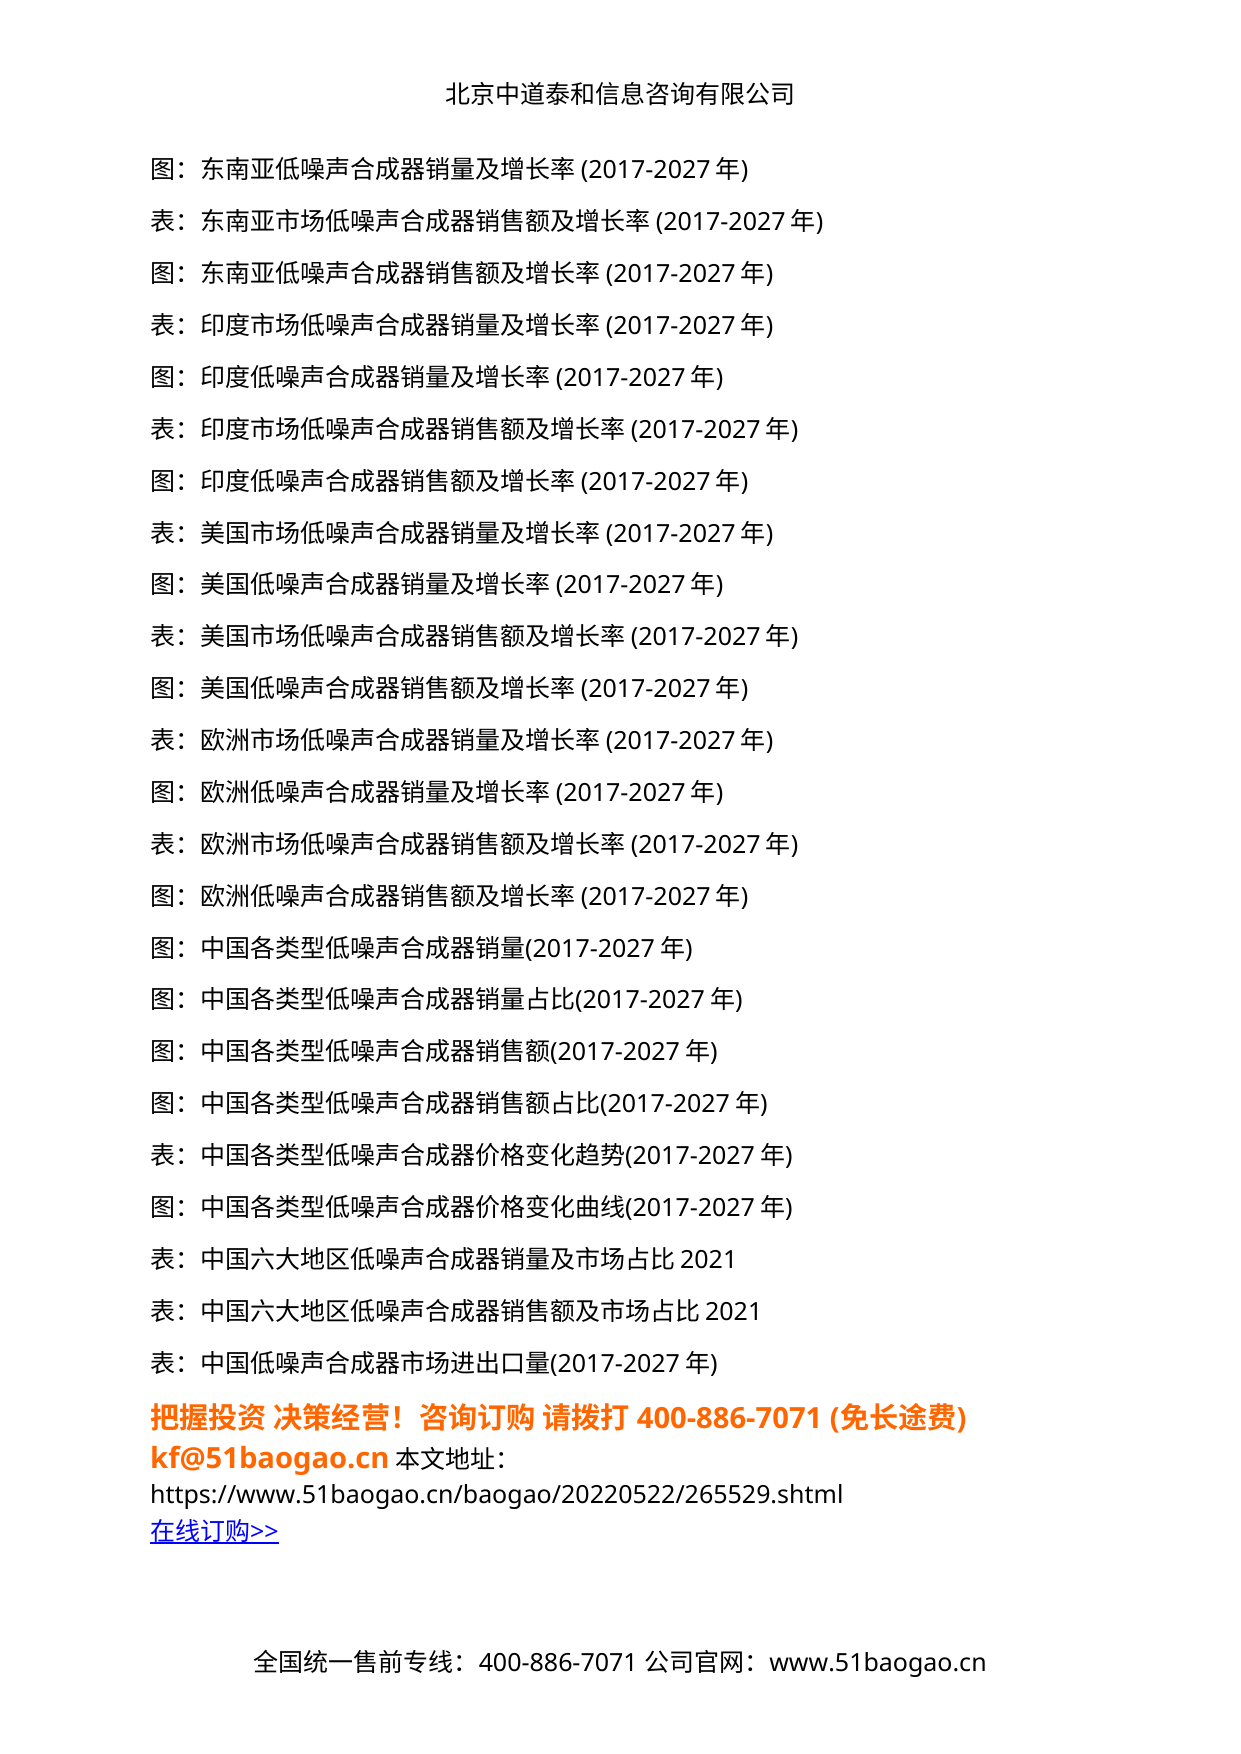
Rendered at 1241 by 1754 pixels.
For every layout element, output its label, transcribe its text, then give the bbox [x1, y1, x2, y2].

text 表：印度市场低噪声合成器销量及增长率 (2017-2027年) [150, 306, 1090, 342]
text 图：中国各类型低噪声合成器销量(2017-2027年) [150, 928, 1090, 964]
text 表：中国低噪声合成器市场进出口量(2017-2027年) [150, 1343, 1090, 1379]
text 表：美国市场低噪声合成器销量及增长率 (2017-2027年) [150, 513, 1090, 549]
text 表：东南亚市场低噪声合成器销售额及增长率 (2017-2027年) [150, 202, 1090, 238]
text 表：印度市场低噪声合成器销售额及增长率 (2017-2027年) [150, 409, 1090, 446]
text 图：东南亚低噪声合成器销售额及增长率 (2017-2027年) [150, 254, 1090, 290]
text 图：欧洲低噪声合成器销售额及增长率 (2017-2027年) [150, 876, 1090, 912]
text 图：中国各类型低噪声合成器价格变化曲线(2017-2027年) [150, 1187, 1090, 1224]
text 表：欧洲市场低噪声合成器销售额及增长率 (2017-2027年) [150, 824, 1090, 861]
text 表：欧洲市场低噪声合成器销量及增长率 (2017-2027年) [150, 721, 1090, 757]
text 图：中国各类型低噪声合成器销售额占比(2017-2027年) [150, 1084, 1090, 1120]
text 在线订购>> [150, 1511, 1090, 1547]
text 表：中国六大地区低噪声合成器销售额及市场占比2021 [150, 1291, 1090, 1327]
text 图：中国各类型低噪声合成器销量占比(2017-2027年) [150, 980, 1090, 1016]
text 表：美国市场低噪声合成器销售额及增长率 (2017-2027年) [150, 617, 1090, 653]
text 图：中国各类型低噪声合成器销售额(2017-2027年) [150, 1032, 1090, 1068]
text 表：中国各类型低噪声合成器价格变化趋势(2017-2027年) [150, 1136, 1090, 1172]
text 图：东南亚低噪声合成器销量及增长率 (2017-2027年) [150, 150, 1090, 186]
text 把握投资 决策经营！咨询订购 请拨打 400-886-7071 (免长途费) kf@51baogao.cn本文地址：https://www.51baogao.cn/baogao/20220522/265529.shtml [150, 1395, 1090, 1511]
text 图：印度低噪声合成器销售额及增长率 (2017-2027年) [150, 461, 1090, 497]
text 图：美国低噪声合成器销售额及增长率 (2017-2027年) [150, 669, 1090, 705]
text 图：欧洲低噪声合成器销量及增长率 (2017-2027年) [150, 772, 1090, 809]
text 表：中国六大地区低噪声合成器销量及市场占比2021 [150, 1239, 1090, 1276]
text 图：美国低噪声合成器销量及增长率 (2017-2027年) [150, 565, 1090, 601]
text 图：印度低噪声合成器销量及增长率 (2017-2027年) [150, 357, 1090, 394]
